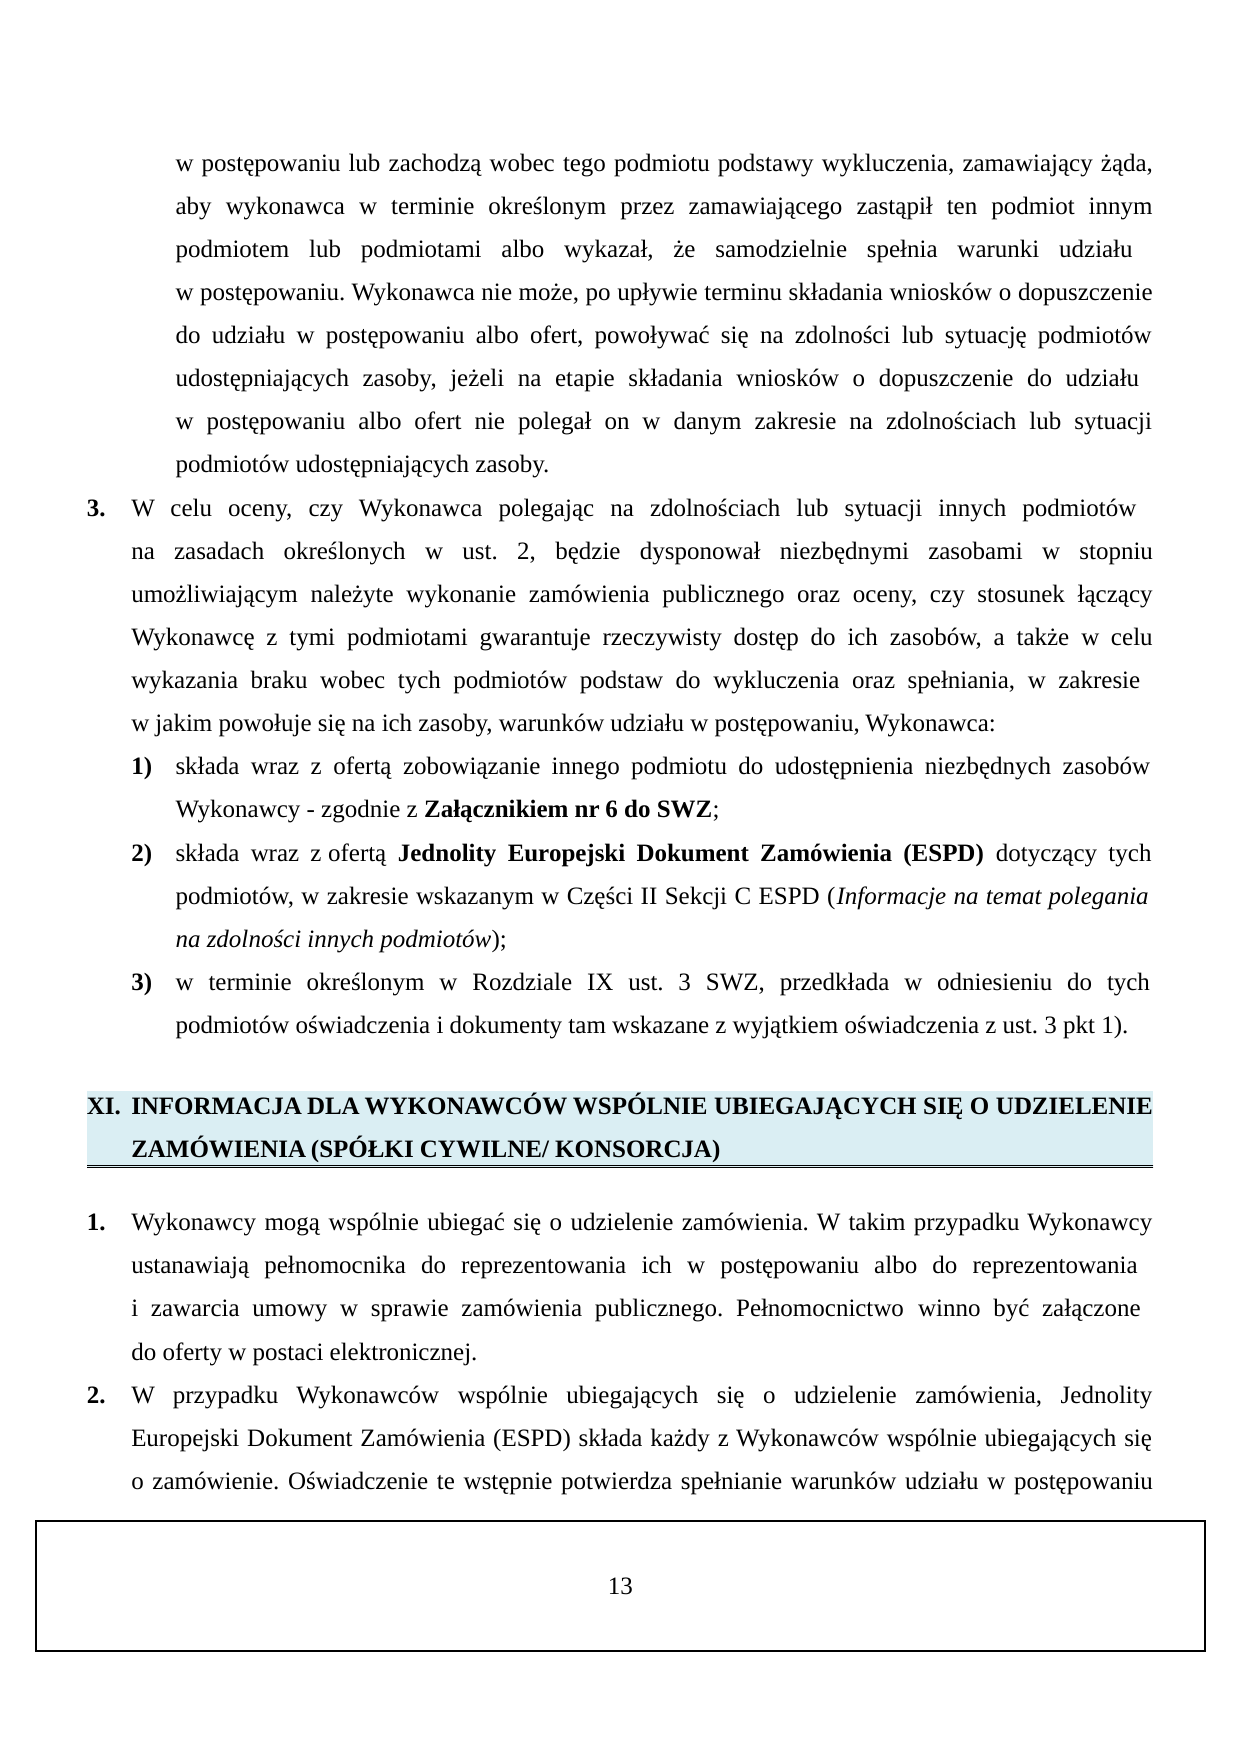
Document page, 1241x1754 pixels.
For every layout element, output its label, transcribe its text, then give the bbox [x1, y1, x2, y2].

text 1) składa wraz z ofertą zobowiązanie innego podmiotu do udostępnienia niezbędnych zasobów Wykonawcy - zgodnie z Załącznikiem nr 6 do SWZ; [131, 751, 1151, 823]
text XI. INFORMACJA DLA WYKONAWCÓW WSPÓLNIE UBIEGAJĄCYCH SIĘ O UDZIELENIE ZAMÓWIENIA (SPÓŁKI CYWILNE/ KONSORCJA) [87, 1091, 1153, 1165]
text 3) w terminie określonym w Rozdziale IX ust. 3 SWZ, przedkłada w odniesieniu do tych podmiotów oświadczenia i dokumenty tam wskazane z wyjątkiem oświadczenia z ust. 3 pkt 1). [131, 967, 1151, 1039]
text 3. W celu oceny, czy Wykonawca polegając na zdolnościach lub sytuacji innych podmiotów na zasadach określonych w ust. 2, będzie dysponował niezbędnymi zasobami w stopniu umożliwiającym należyte wykonanie zamówienia publicznego oraz oceny, czy stosunek łączący Wykonawcę z tymi podmiotami gwarantuje rzeczywisty dostęp do ich zasobów, a także w celu wykazania braku wobec tych podmiotów podstaw do wykluczenia oraz spełniania, w zakresie w jakim powołuje się na ich zasoby, warunków udziału w postępowaniu, Wykonawca: [87, 493, 1153, 737]
text 1. Wykonawcy mogą wspólnie ubiegać się o udzielenie zamówienia. W takim przypadku Wykonawcy ustanawiają pełnomocnika do reprezentowania ich w postępowaniu albo do reprezentowania i zawarcia umowy w sprawie zamówienia publicznego. Pełnomocnictwo winno być załączone do oferty w postaci elektronicznej. [87, 1207, 1153, 1365]
text 2) składa wraz z ofertą Jednolity Europejski Dokument Zamówienia (ESPD) dotyczący tych podmiotów, w zakresie wskazanym w Części II Sekcji C ESPD (Informacje na temat polegania na zdolności innych podmiotów); [131, 838, 1151, 953]
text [131, 148, 1153, 478]
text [87, 1380, 1153, 1495]
